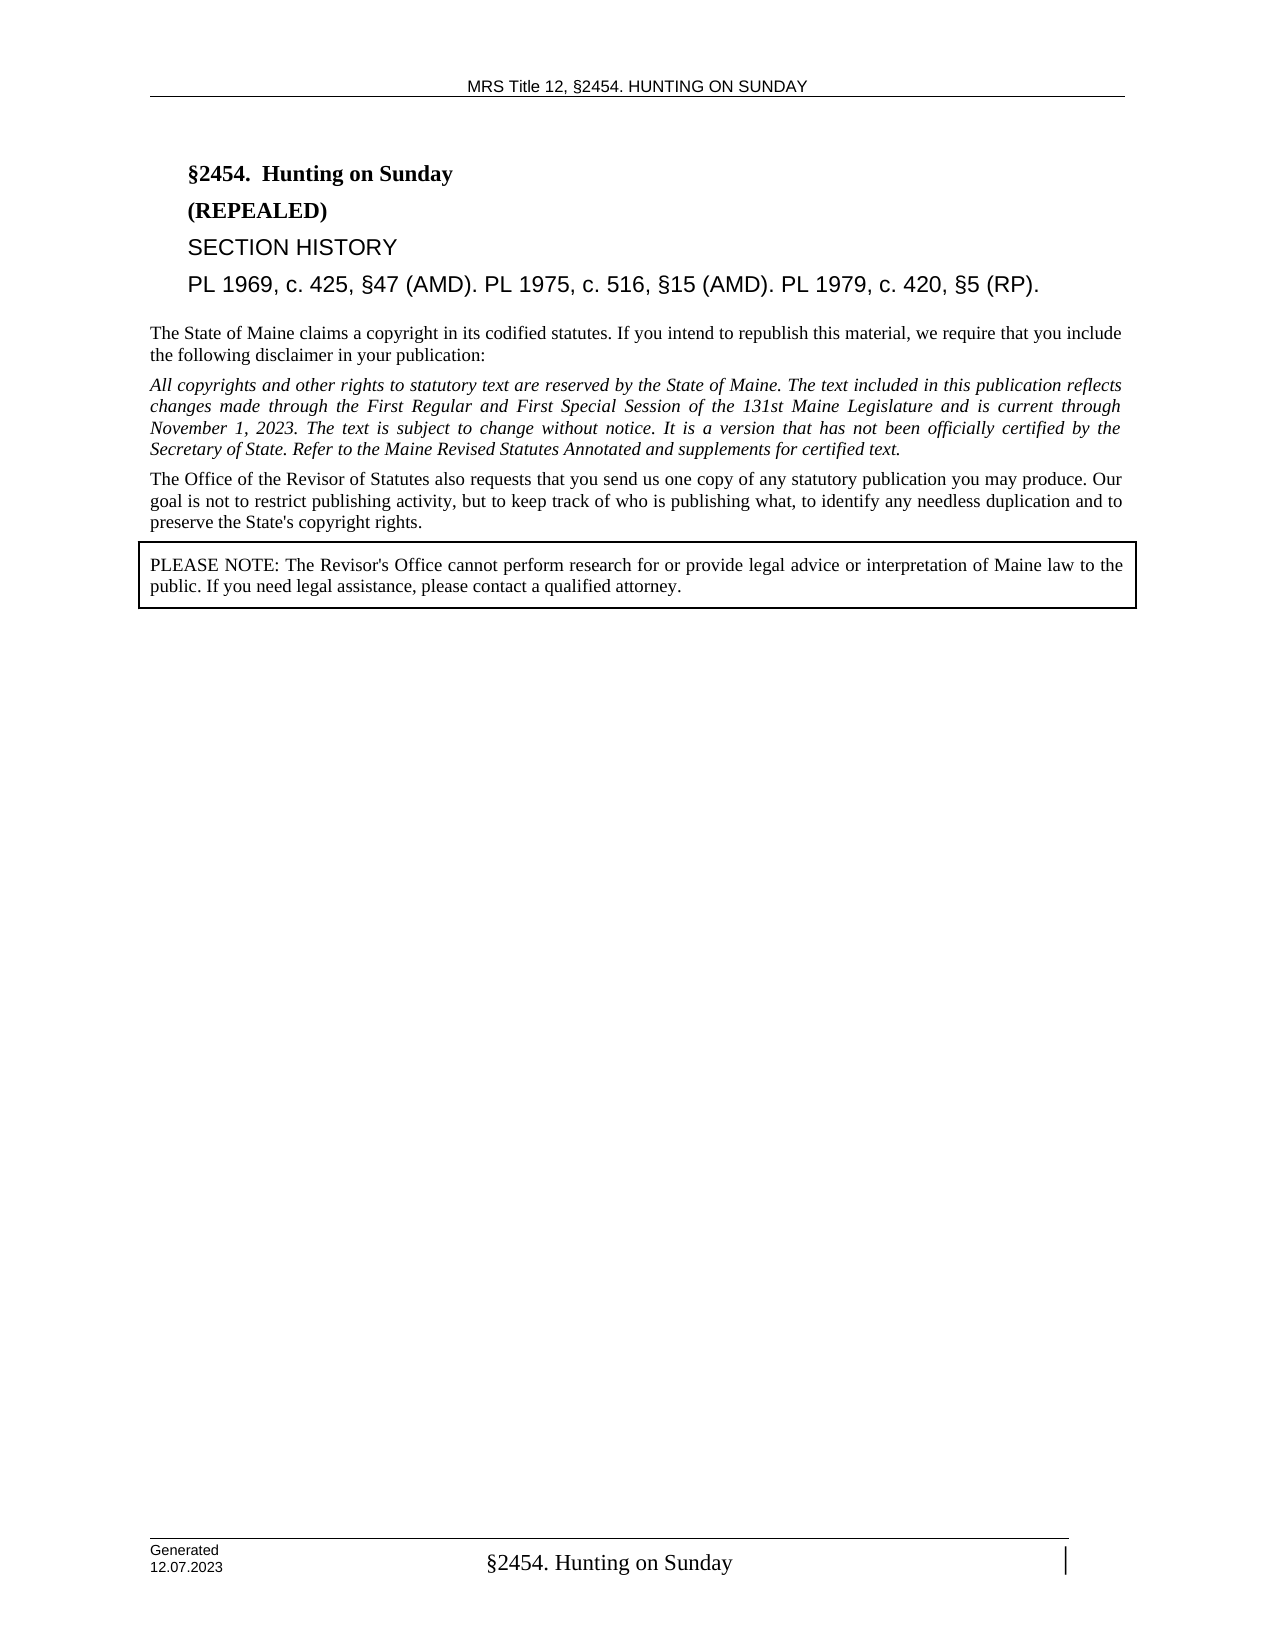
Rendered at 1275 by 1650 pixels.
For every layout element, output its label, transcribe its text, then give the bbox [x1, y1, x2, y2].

text (REPEALED) [187, 197, 1125, 223]
text All copyrights and other rights to statutory text are reserved by the State of Maine. The text included in this publication reflects changes made through the First Regular and First Special Session of the 131st Maine Legislature and is current through November 1, 2023 . The text is subject to change without notice. It is a version that has not been officially certified by the Secretary of State. Refer to the Maine Revised Statutes Annotated and supplements for certified text. [150, 373, 1125, 460]
text The State of Maine claims a copyright in its codified statutes. If you intend to republish this material, we require that you include the following disclaimer in your publication: [150, 322, 1125, 365]
text SECTION HISTORY [187, 234, 1125, 260]
text PLEASE NOTE: The Revisor's Office cannot perform research for or provide legal advice or interpretation of Maine law to the public. If you need legal assistance, please contact a qualified attorney. [140, 543, 1135, 607]
text §2454. Hunting on Sunday [187, 160, 1125, 187]
text The Office of the Revisor of Statutes also requests that you send us one copy of any statutory publication you may produce. Our goal is not to restrict publishing activity, but to keep track of who is publishing what, to identify any needless duplication and to preserve the State's copyright rights. [150, 468, 1125, 533]
text PL 1969, c. 425, §47 (AMD). PL 1975, c. 516, §15 (AMD). PL 1979, c. 420, §5 (RP). [187, 271, 1125, 297]
